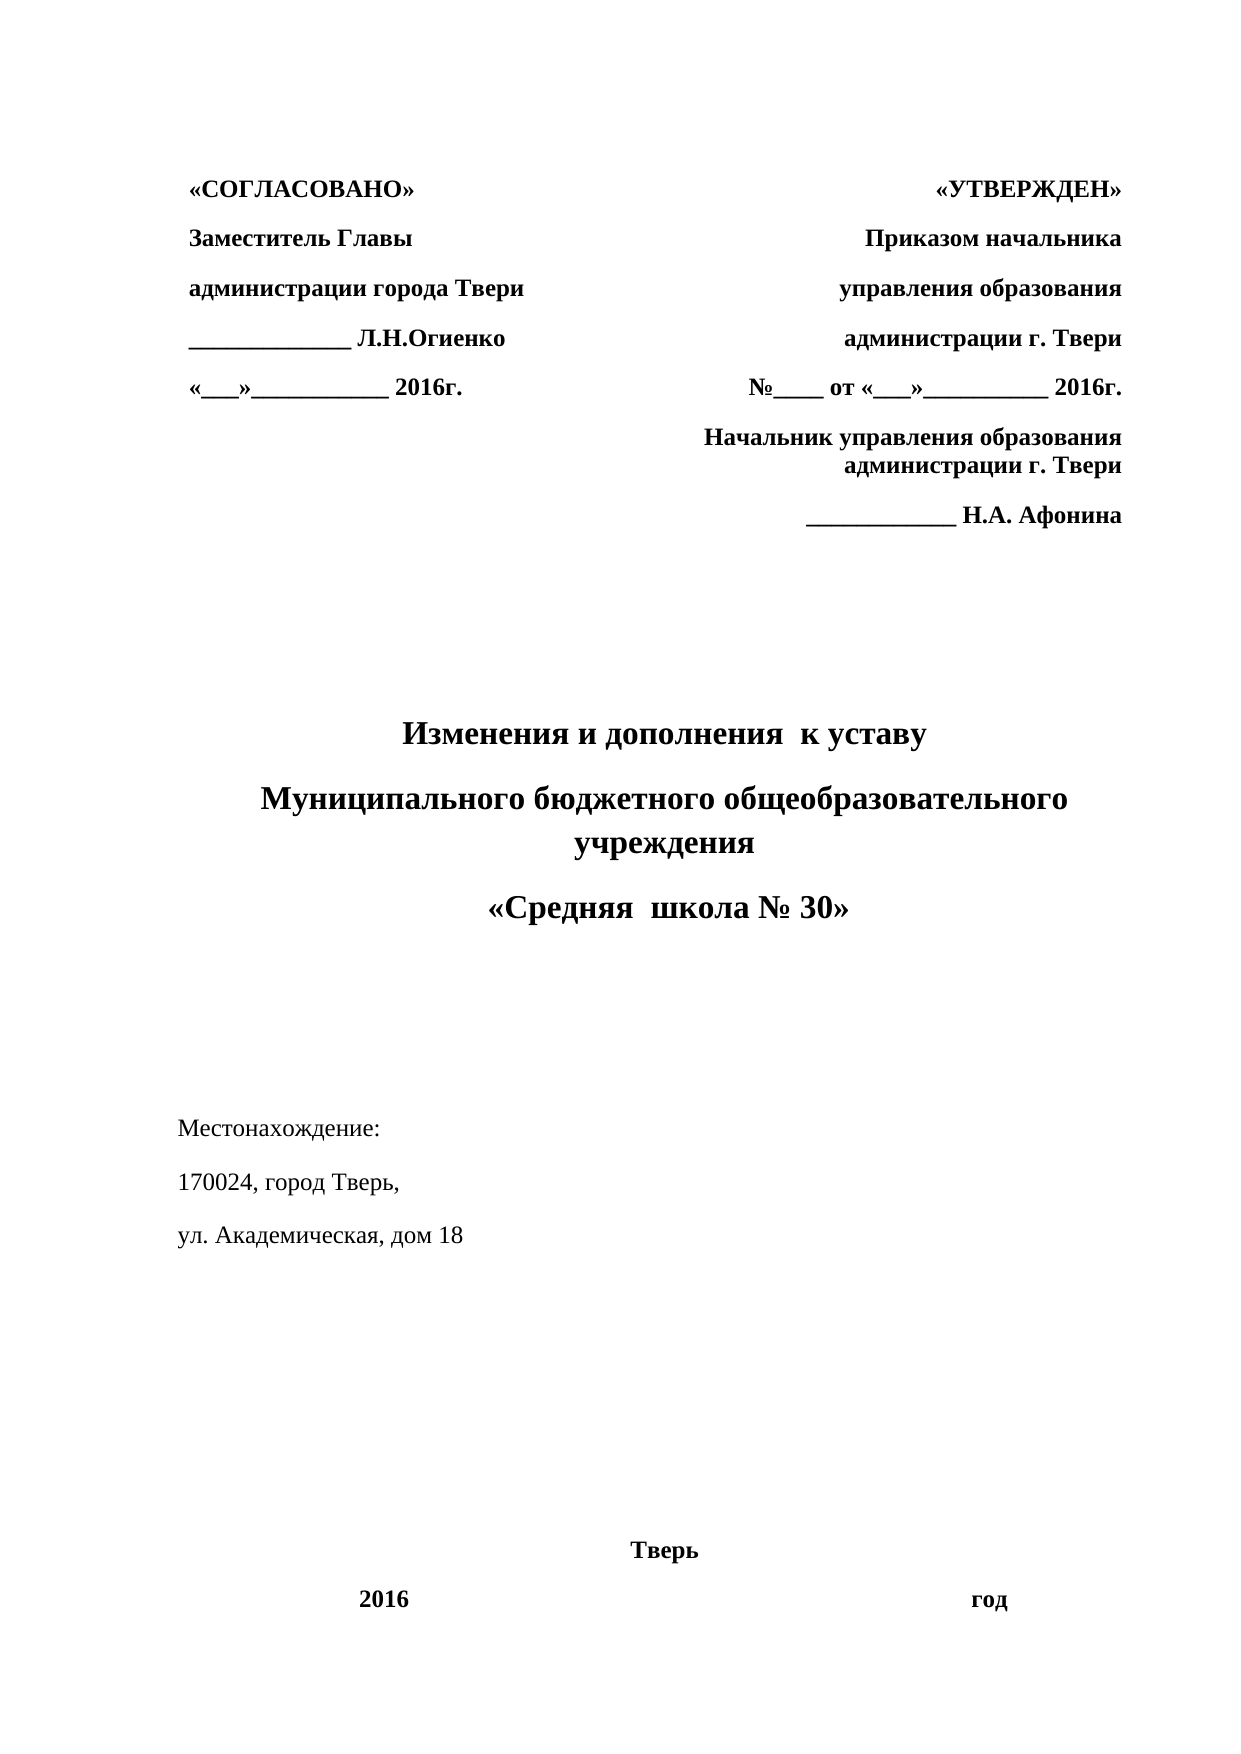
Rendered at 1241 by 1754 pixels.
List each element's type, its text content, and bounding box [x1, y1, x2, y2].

table_header «УТВЕРЖДЕН» Приказом начальника управления образования администрации г. Твери №____ от «___»__________ 2016г. Начальник управления образования администрации г. Твери ____________ Н.А. Афонина [665, 174, 1133, 657]
list год [215, 1584, 1152, 1613]
text «Средняя школа № 30» [177, 887, 1152, 926]
text 170024, город Тверь, [177, 1167, 1152, 1195]
text Муниципального бюджетного общеобразовательного учреждения [177, 778, 1152, 861]
table_header «СОГЛАСОВАНО» Заместитель Главы администрации города Твери _____________ Л.Н.Огиенко «___»___________ 2016г. [177, 174, 664, 657]
text Тверь [177, 1535, 1152, 1563]
text Местонахождение: [177, 1113, 1152, 1142]
text ул. Академическая, дом 18 [177, 1221, 1152, 1249]
text Изменения и дополнения к уставу [177, 713, 1152, 752]
